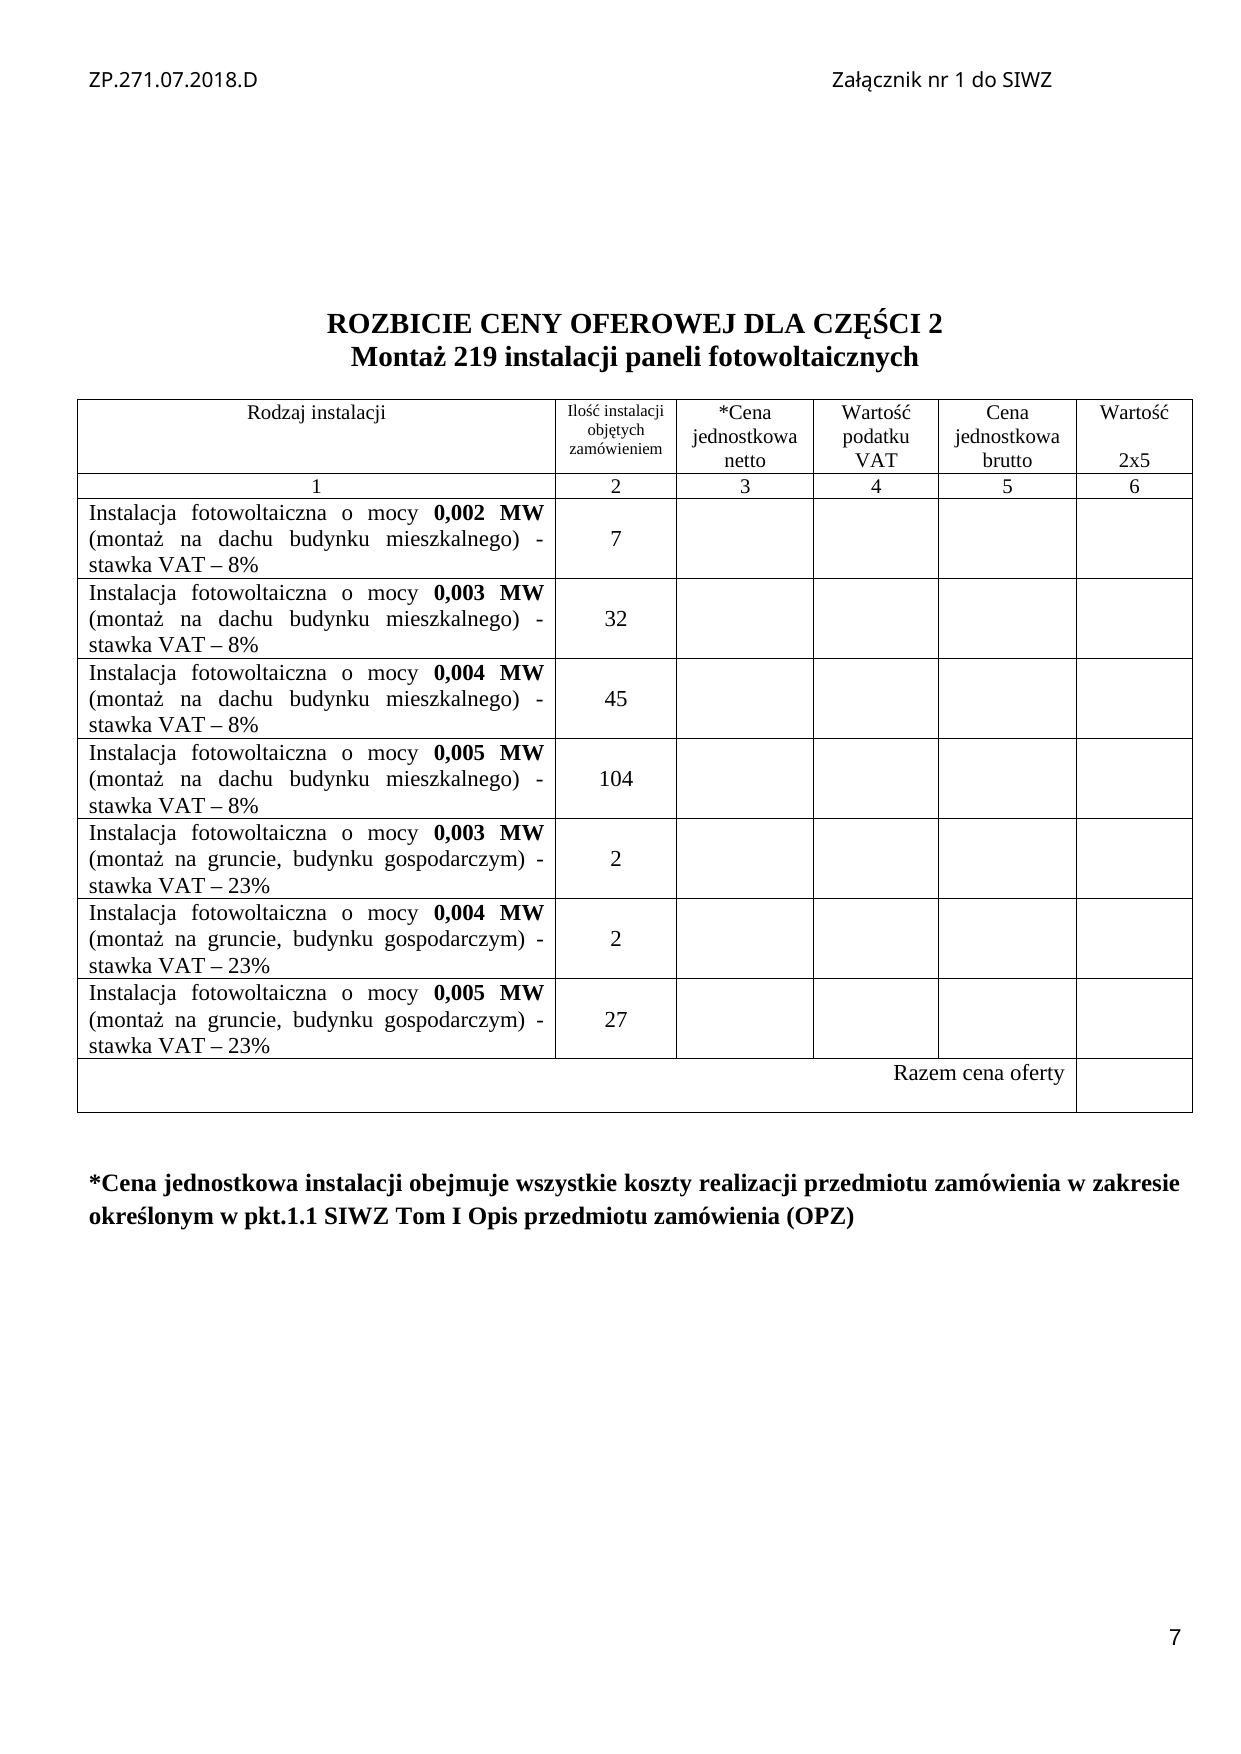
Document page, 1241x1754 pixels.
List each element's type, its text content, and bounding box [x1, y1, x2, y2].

table_cell Instalacja fotowoltaiczna o mocy 0,005 MW (montaż na dachu budynku mieszkalnego) - stawka VAT – 8% [78, 739, 555, 818]
table_cell [1077, 899, 1192, 978]
text *Cena jednostkowa instalacji obejmuje wszystkie koszty realizacji przedmiotu zamówienia w zakresie określonym w pkt.1.1 SIWZ Tom I Opis przedmiotu zamówienia (OPZ) [89, 1168, 1181, 1230]
table_cell [1077, 979, 1192, 1058]
table_cell Instalacja fotowoltaiczna o mocy 0,003 MW (montaż na gruncie, budynku gospodarczym) - stawka VAT – 23% [78, 819, 555, 898]
table_cell [939, 579, 1076, 658]
table_header Wartość 2x5 [1077, 400, 1192, 472]
table_cell 2 [556, 899, 676, 978]
table_cell Instalacja fotowoltaiczna o mocy 0,004 MW (montaż na dachu budynku mieszkalnego) - stawka VAT – 8% [78, 659, 555, 738]
table_cell 2 [556, 819, 676, 898]
table_cell 3 [677, 474, 813, 498]
table_cell [1077, 739, 1192, 818]
table_cell [939, 979, 1076, 1058]
text ROZBICIE CENY OFEROWEJ DLA CZĘŚCI 2 [89, 306, 1181, 339]
table_cell [939, 659, 1076, 738]
table_cell Instalacja fotowoltaiczna o mocy 0,003 MW (montaż na dachu budynku mieszkalnego) - stawka VAT – 8% [78, 579, 555, 658]
table_cell [814, 819, 938, 898]
table_cell 6 [1077, 474, 1192, 498]
table_cell [677, 579, 813, 658]
table_cell Instalacja fotowoltaiczna o mocy 0,002 MW (montaż na dachu budynku mieszkalnego) - stawka VAT – 8% [78, 499, 555, 578]
table_cell [677, 899, 813, 978]
text Montaż 219 instalacji paneli fotowoltaicznych [89, 339, 1181, 373]
table_header Rodzaj instalacji [78, 400, 555, 472]
table_header *Cena jednostkowa netto [677, 400, 813, 472]
table_cell [677, 739, 813, 818]
table_cell [677, 979, 813, 1058]
table_cell [1077, 1059, 1192, 1112]
table_cell [677, 499, 813, 578]
table_cell 27 [556, 979, 676, 1058]
table_cell [814, 659, 938, 738]
table_cell 45 [556, 659, 676, 738]
table_header Wartość podatku VAT [814, 400, 938, 472]
table_cell 32 [556, 579, 676, 658]
table_cell [939, 499, 1076, 578]
table_cell [1077, 819, 1192, 898]
table_cell 4 [814, 474, 938, 498]
table_cell [939, 899, 1076, 978]
table_cell Instalacja fotowoltaiczna o mocy 0,005 MW (montaż na gruncie, budynku gospodarczym) - stawka VAT – 23% [78, 979, 555, 1058]
table_cell [1077, 659, 1192, 738]
table_cell [939, 739, 1076, 818]
table_cell Instalacja fotowoltaiczna o mocy 0,004 MW (montaż na gruncie, budynku gospodarczym) - stawka VAT – 23% [78, 899, 555, 978]
table_cell 2 [556, 474, 676, 498]
table_header Cena jednostkowa brutto [939, 400, 1076, 472]
table_cell 7 [556, 499, 676, 578]
table_cell [1077, 579, 1192, 658]
table_cell [814, 899, 938, 978]
table_header Ilość instalacji objętych zamówieniem [556, 400, 676, 472]
table_cell 1 [78, 474, 555, 498]
table_cell Razem cena oferty [78, 1059, 1076, 1112]
table_cell [814, 979, 938, 1058]
table_cell 5 [939, 474, 1076, 498]
table_cell [814, 579, 938, 658]
table_cell [1077, 499, 1192, 578]
table_cell [677, 819, 813, 898]
table_cell [814, 499, 938, 578]
table_cell [814, 739, 938, 818]
table_cell [677, 659, 813, 738]
table_cell 104 [556, 739, 676, 818]
table_cell [939, 819, 1076, 898]
